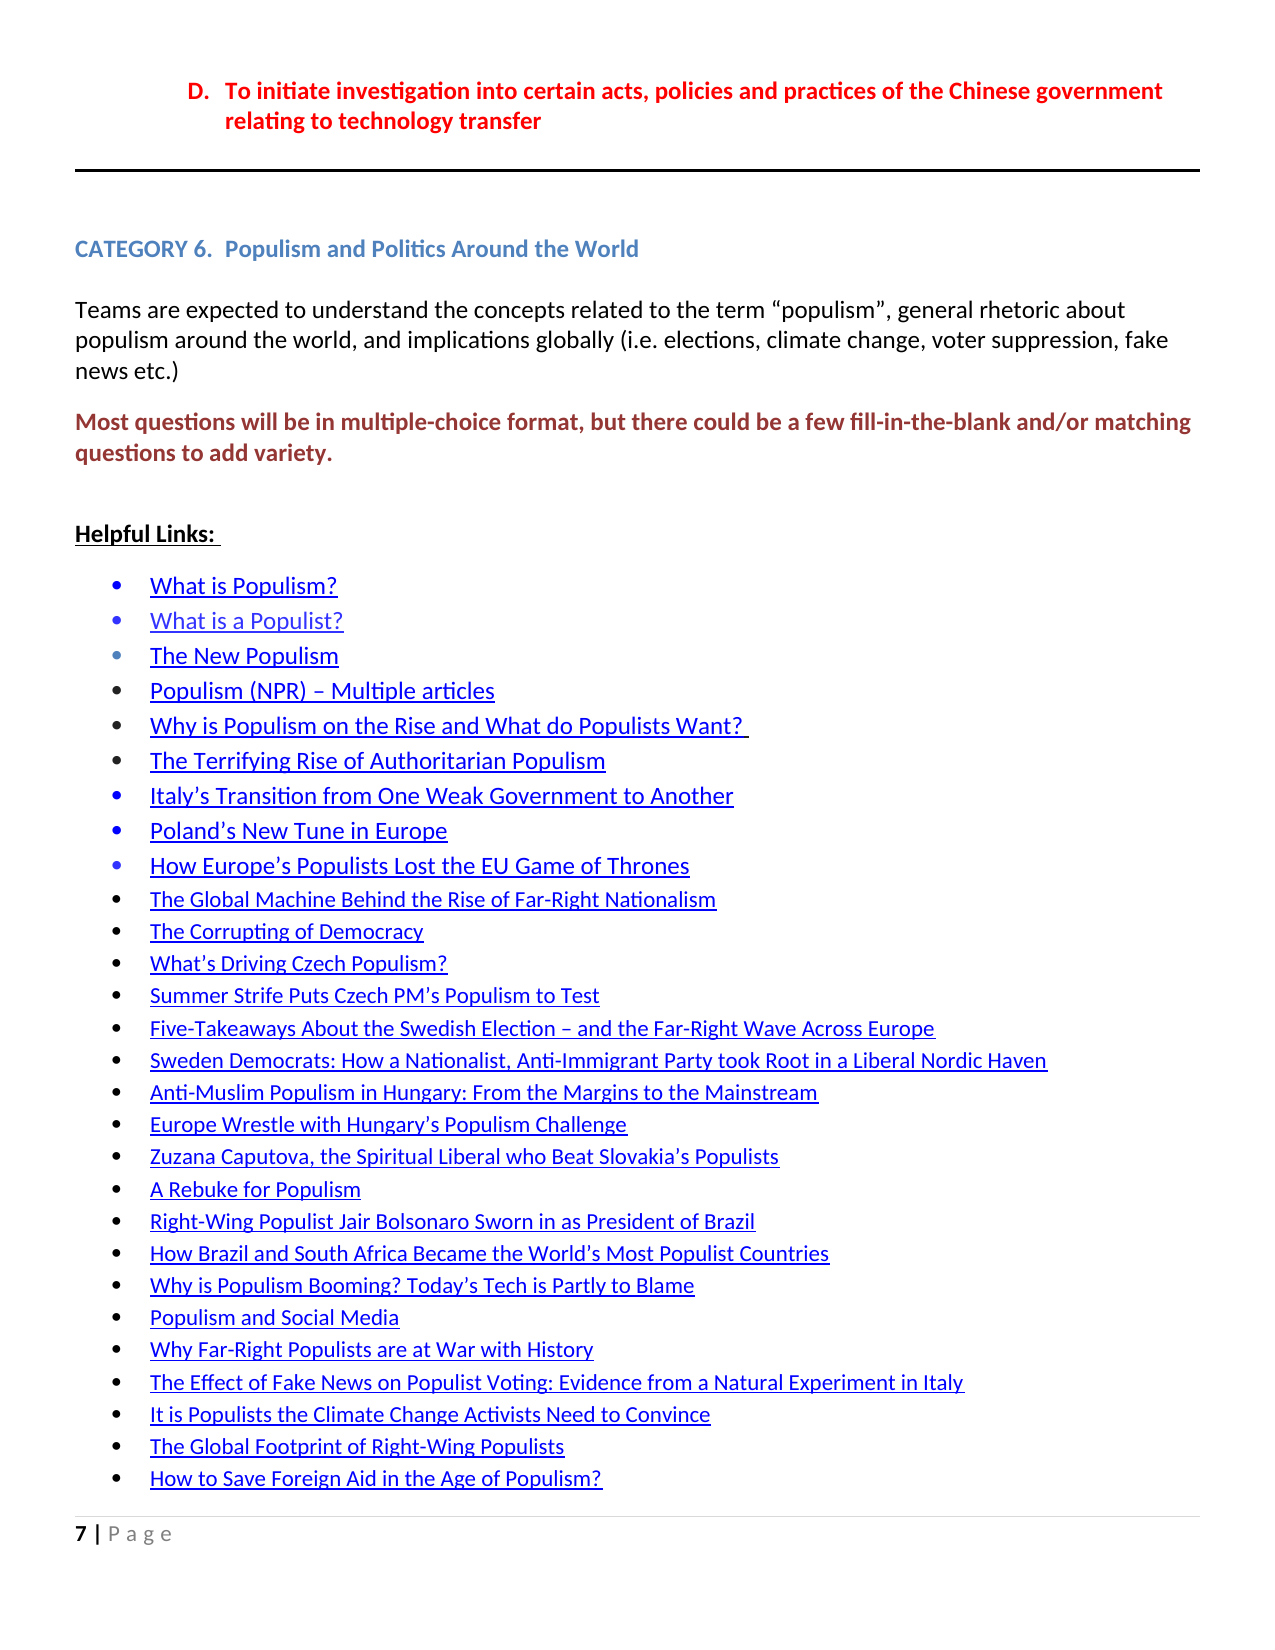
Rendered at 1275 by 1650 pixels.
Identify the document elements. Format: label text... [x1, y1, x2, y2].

text Helpful Links: [75, 519, 1200, 549]
list How Brazil and South Africa Became the World’s Most Populist Countries [112, 1239, 1200, 1267]
list How to Save Foreign Aid in the Age of Populism? [112, 1464, 1200, 1492]
list The Effect of Fake News on Populist Voting: Evidence from a Natural Experiment in Italy [112, 1368, 1200, 1396]
list The Global Machine Behind the Rise of Far-Right Nationalism [112, 885, 1200, 913]
list Why is Populism Booming? Today’s Tech is Partly to Blame [112, 1271, 1200, 1299]
list It is Populists the Climate Change Activists Need to Convince [112, 1400, 1200, 1428]
subtitle The Terrifying Rise of Authoritarian Populism [112, 745, 1200, 776]
list What’s Driving Czech Populism? [112, 949, 1200, 977]
list Anti-Muslim Populism in Hungary: From the Margins to the Mainstream [112, 1078, 1200, 1106]
list Populism and Social Media [112, 1303, 1200, 1331]
subtitle Populism (NPR) – Multiple articles [112, 675, 1200, 706]
list The Global Footprint of Right-Wing Populists [112, 1432, 1200, 1460]
subtitle What is a Populist? [112, 605, 1200, 636]
subtitle How Europe’s Populists Lost the EU Game of Thrones [112, 850, 1200, 881]
list Summer Strife Puts Czech PM’s Populism to Test [112, 982, 1200, 1009]
list Why Far-Right Populists are at War with History [112, 1336, 1200, 1364]
list Sweden Democrats: How a Nationalist, Anti-Immigrant Party took Root in a Liberal Nordic Haven [112, 1046, 1200, 1074]
list A Rebuke for Populism [112, 1175, 1200, 1203]
subtitle Italy’s Transition from One Weak Government to Another [112, 780, 1200, 811]
subtitle Why is Populism on the Rise and What do Populists Want? [112, 710, 1200, 741]
subtitle What is Populism? [112, 570, 1200, 601]
list The Corrupting of Democracy [112, 917, 1200, 945]
subtitle The New Populism [112, 640, 1200, 671]
list Europe Wrestle with Hungary’s Populism Challenge [112, 1110, 1200, 1138]
text CATEGORY 6. Populism and Politics Around the World [75, 233, 1200, 263]
list Right-Wing Populist Jair Bolsonaro Sworn in as President of Brazil [112, 1207, 1200, 1235]
list To initiate investigation into certain acts, policies and practices of the Chinese government relating to technology transfer [187, 75, 1200, 136]
text Most questions will be in multiple-choice format, but there could be a few fill-in-the-blank and/or matching questions to add variety. [75, 406, 1200, 467]
list Zuzana Caputova, the Spiritual Liberal who Beat Slovakia’s Populists [112, 1142, 1200, 1171]
subtitle Poland’s New Tune in Europe [112, 815, 1200, 846]
text Teams are expected to understand the concepts related to the term “populism”, general rhetoric about populism around the world, and implications globally (i.e. elections, climate change, voter suppression, fake news etc.) [75, 294, 1200, 385]
list Five-Takeaways About the Swedish Election – and the Far-Right Wave Across Europe [112, 1014, 1200, 1042]
